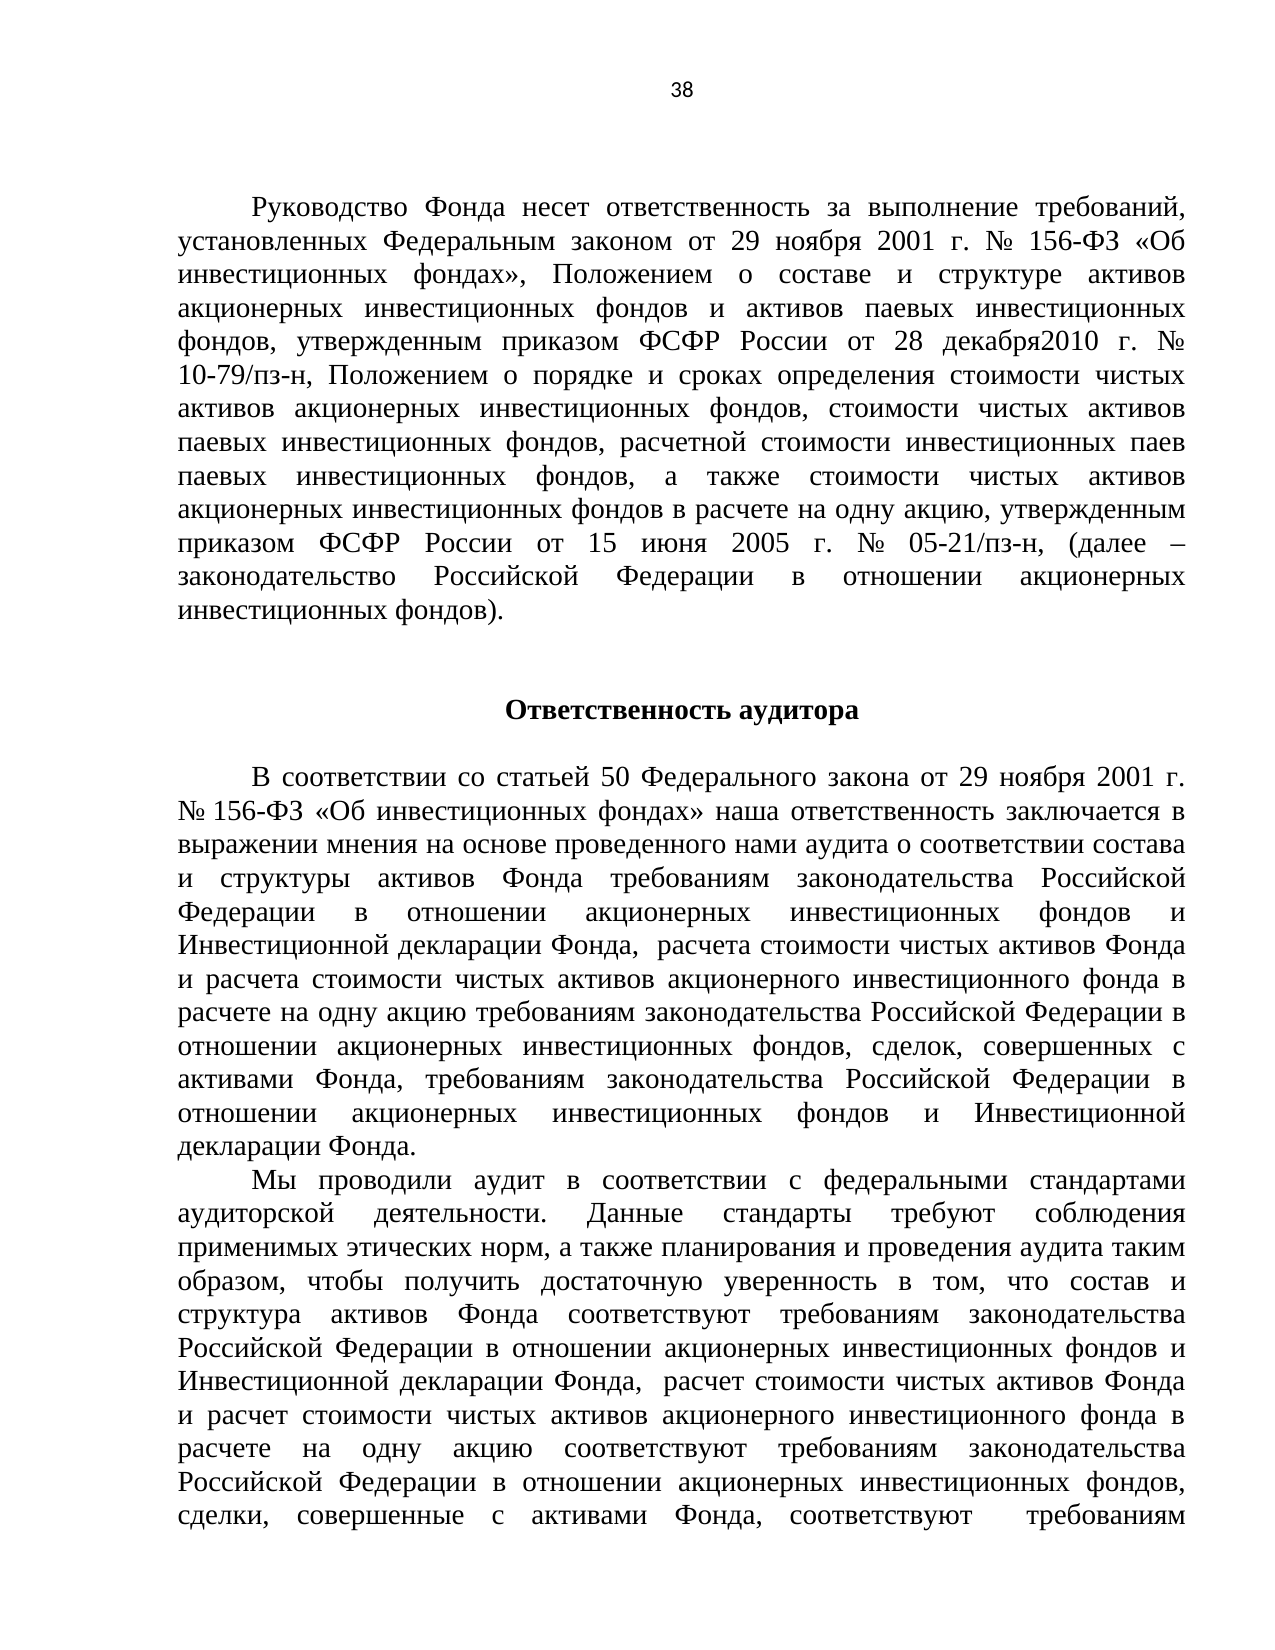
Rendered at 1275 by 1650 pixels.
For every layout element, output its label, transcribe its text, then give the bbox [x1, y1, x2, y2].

text Руководство Фонда несет ответственность за выполнение требований, установленных Федеральным законом от 29 ноября . № 156-ФЗ «Об инвестиционных фондах», Положением о составе и структуре активов акционерных инвестиционных фондов и активов паевых инвестиционных фондов, утвержденным приказом ФСФР России от 28 декабря2010 г. № 10-79/пз-н, Положением о порядке и сроках определения стоимости чистых активов акционерных инвестиционных фондов, стоимости чистых активов паевых инвестиционных фондов, расчетной стоимости инвестиционных паев паевых инвестиционных фондов, а также стоимости чистых активов акционерных инвестиционных фондов в расчете на одну акцию, утвержденным приказом ФСФР России от 15 июня 2005 г. № 05-21/пз-н, (далее – законодательство Российской Федерации в отношении акционерных инвестиционных фондов). [177, 189, 1186, 625]
text Ответственность аудитора [177, 692, 1186, 726]
text В соответствии со статьей 50 Федерального закона от 29 ноября . № 156-ФЗ «Об инвестиционных фондах» наша ответственность заключается в выражении мнения на основе проведенного нами аудита о соответствии состава и структуры активов Фонда требованиям законодательства Российской Федерации в отношении акционерных инвестиционных фондов и Инвестиционной декларации Фонда, расчета стоимости чистых активов Фонда и расчета стоимости чистых активов акционерного инвестиционного фонда в расчете на одну акцию требованиям законодательства Российской Федерации в отношении акционерных инвестиционных фондов, сделок, совершенных с активами Фонда, требованиям законодательства Российской Федерации в отношении акционерных инвестиционных фондов и Инвестиционной декларации Фонда. [177, 759, 1186, 1162]
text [177, 1162, 1186, 1531]
